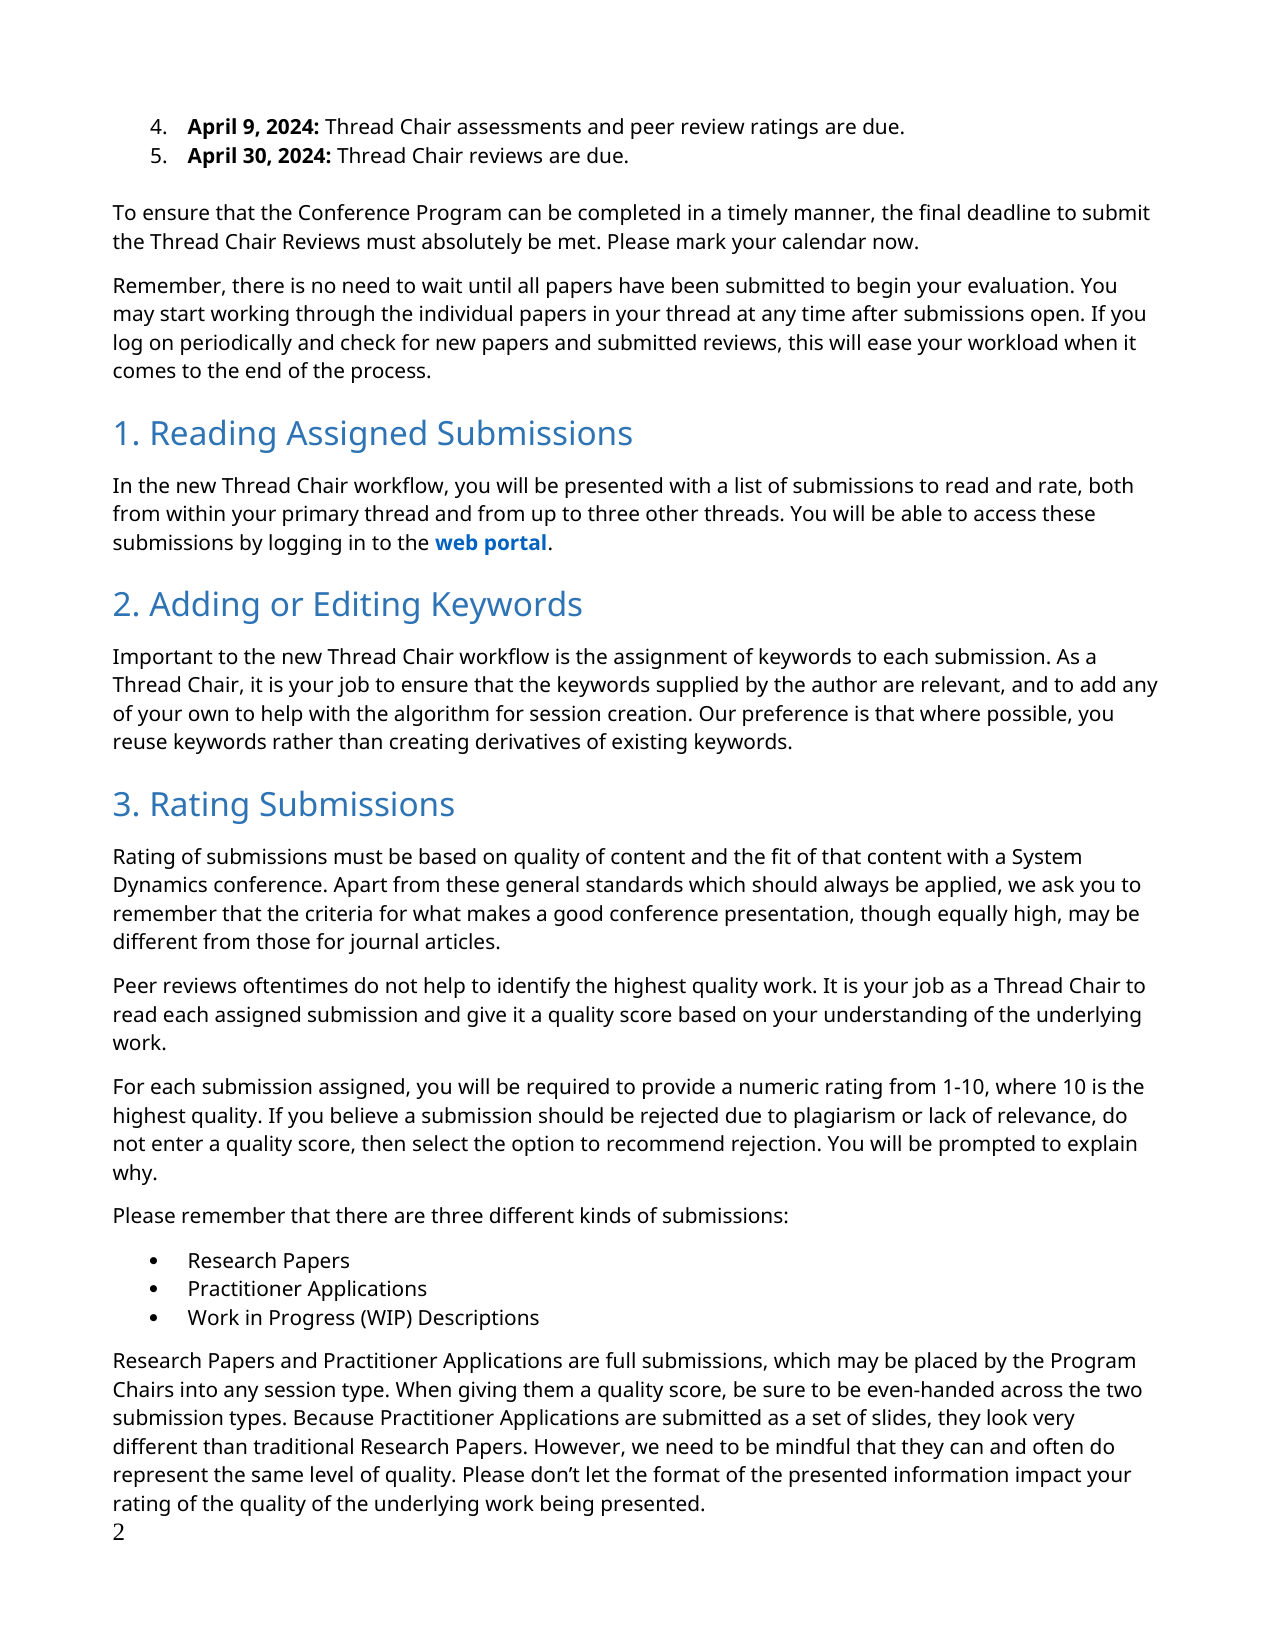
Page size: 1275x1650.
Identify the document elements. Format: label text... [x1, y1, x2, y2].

subtitle 2. Adding or Editing Keywords [112, 581, 1162, 627]
list April 30, 2024: Thread Chair reviews are due. [150, 141, 1162, 169]
list Work in Progress (WIP) Descriptions [150, 1303, 1162, 1331]
list Practitioner Applications [150, 1274, 1162, 1303]
text Research Papers and Practitioner Applications are full submissions, which may be placed by the Program Chairs into any session type. When giving them a quality score, be sure to be even-handed across the two submission types. Because Practitioner Applications are submitted as a set of slides, they look very different than traditional Research Papers. However, we need to be mindful that they can and often do represent the same level of quality. Please don’t let the format of the presented information impact your rating of the quality of the underlying work being presented. [112, 1347, 1162, 1517]
text In the new Thread Chair workflow, you will be presented with a list of submissions to read and rate, both from within your primary thread and from up to three other threads. You will be able to access these submissions by logging in to the web portal. [112, 471, 1162, 556]
text Remember, there is no need to wait until all papers have been submitted to begin your evaluation. You may start working through the individual papers in your thread at any time after submissions open. If you log on periodically and check for new papers and submitted reviews, this will ease your workload when it comes to the end of the process. [112, 271, 1162, 385]
text Peer reviews oftentimes do not help to identify the highest quality work. It is your job as a Thread Chair to read each assigned submission and give it a quality score based on your understanding of the underlying work. [112, 971, 1162, 1057]
text Please remember that there are three different kinds of submissions: [112, 1202, 1162, 1230]
subtitle 1. Reading Assigned Submissions [112, 410, 1162, 455]
list April 9, 2024: Thread Chair assessments and peer review ratings are due. [150, 112, 1162, 141]
text For each submission assigned, you will be required to provide a numeric rating from 1-10, where 10 is the highest quality. If you believe a submission should be rejected due to plagiarism or lack of relevance, do not enter a quality score, then select the option to recommend rejection. You will be prompted to explain why. [112, 1072, 1162, 1186]
list Research Papers [150, 1246, 1162, 1274]
text To ensure that the Conference Program can be completed in a timely manner, the final deadline to submit the Thread Chair Reviews must absolutely be met. Please mark your calendar now. [112, 198, 1162, 255]
text Rating of submissions must be based on quality of content and the fit of that content with a System Dynamics conference. Apart from these general standards which should always be applied, we ask you to remember that the criteria for what makes a good conference presentation, though equally high, may be different from those for journal articles. [112, 842, 1162, 956]
text Important to the new Thread Chair workflow is the assignment of keywords to each submission. As a Thread Chair, it is your job to ensure that the keywords supplied by the author are relevant, and to add any of your own to help with the algorithm for session creation. Our preference is that where possible, you reuse keywords rather than creating derivatives of existing keywords. [112, 642, 1162, 756]
subtitle 3. Rating Submissions [112, 781, 1162, 826]
